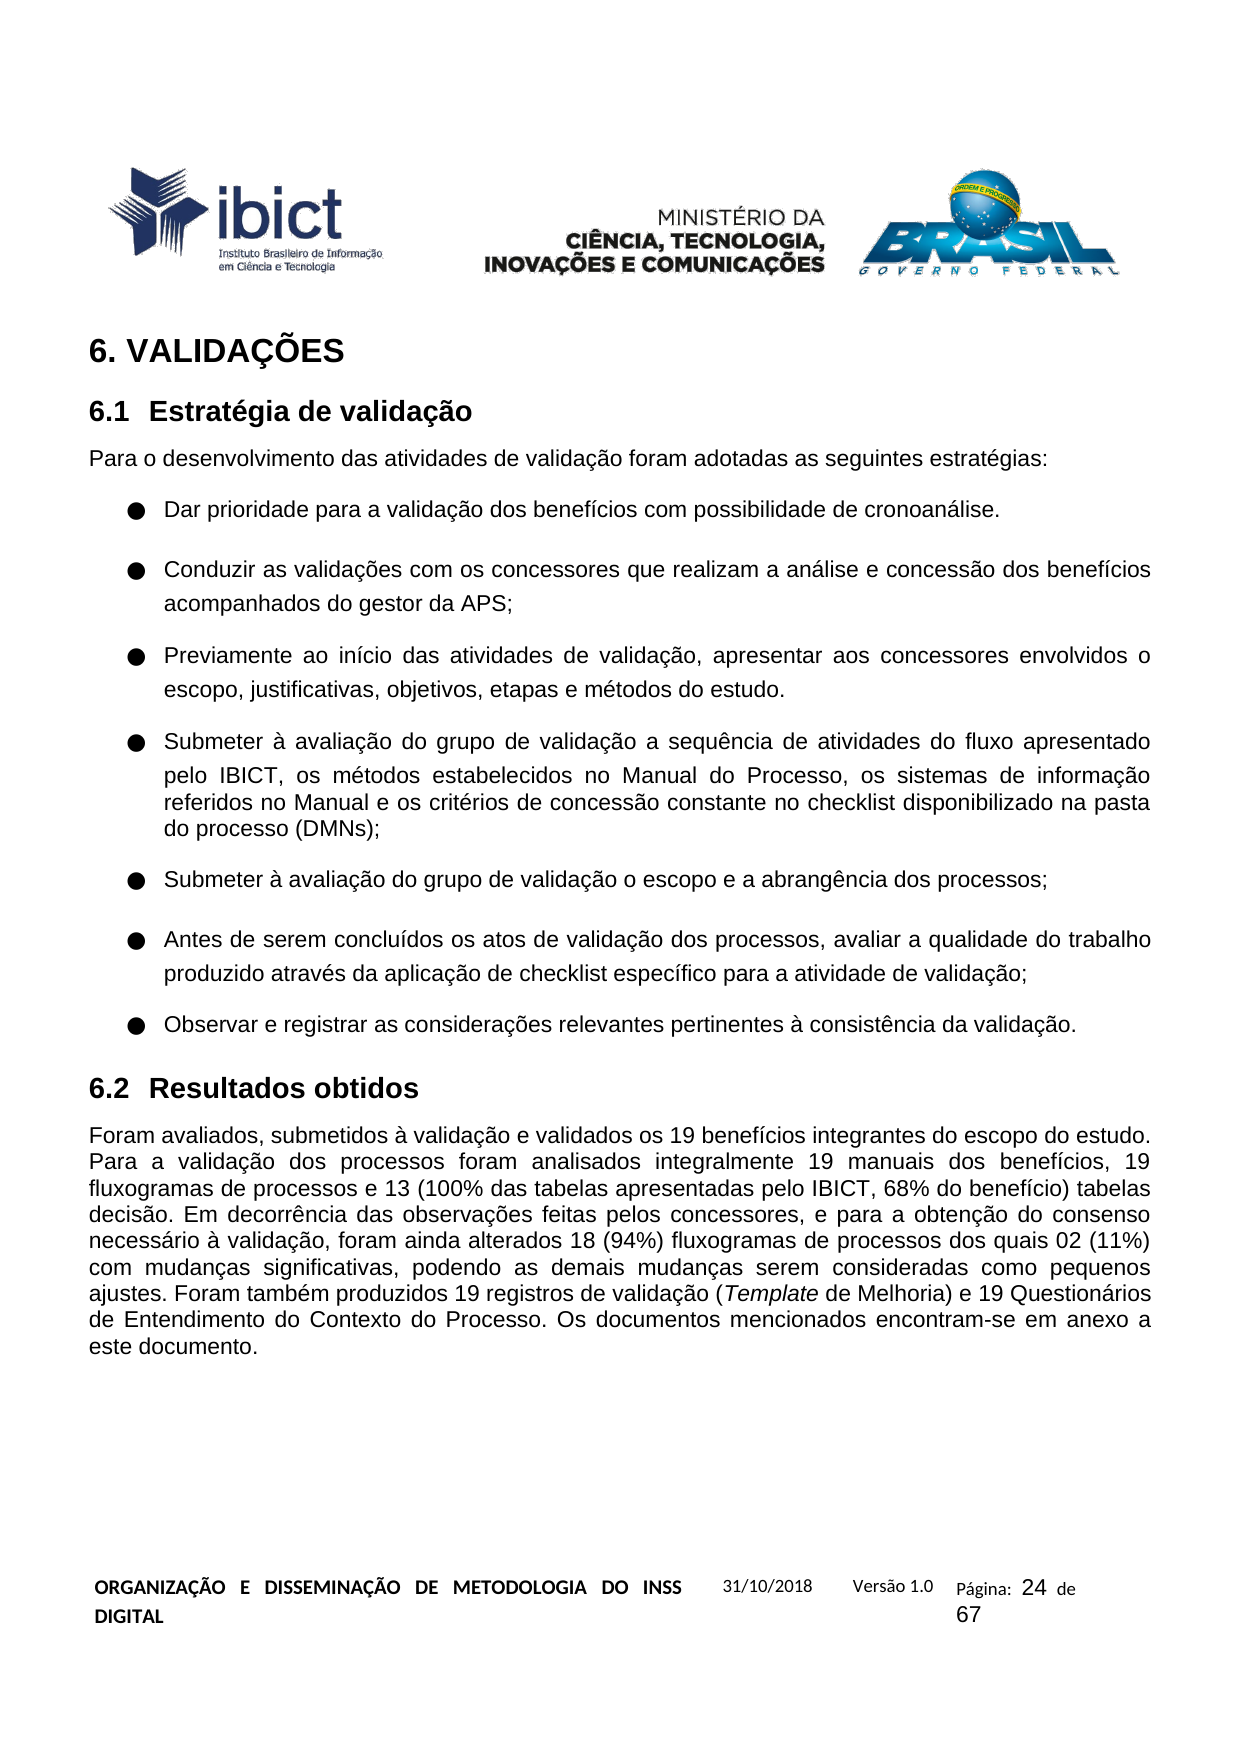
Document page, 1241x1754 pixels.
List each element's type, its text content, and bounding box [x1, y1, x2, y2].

list Previamente ao início das atividades de validação, apresentar aos concessores envolvidos o escopo, justificativas, objetivos, etapas e métodos do estudo. [126, 629, 1152, 703]
subtitle Estratégia de validação [89, 394, 1152, 428]
text Foram avaliados, submetidos à validação e validados os 19 benefícios integrantes do escopo do estudo. Para a validação dos processos foram analisados integralmente 19 manuais dos benefícios, 19 fluxogramas de processos e 13 (100% das tabelas apresentadas pelo IBICT, 68% do benefício) tabelas decisão. Em decorrência das observações feitas pelos concessores, e para a obtenção do consenso necessário à validação, foram ainda alterados 18 (94%) fluxogramas de processos dos quais 02 (11%) com mudanças significativas, podendo as demais mudanças serem consideradas como pequenos ajustes. Foram também produzidos 19 registros de validação (Template de Melhoria) e 19 Questionários de Entendimento do Contexto do Processo. Os documentos mencionados encontram-se em anexo a este documento. [89, 1122, 1152, 1359]
subtitle Resultados obtidos [89, 1071, 1152, 1104]
text Para o desenvolvimento das atividades de validação foram adotadas as seguintes estratégias: [89, 445, 1152, 471]
list Conduzir as validações com os concessores que realizam a análise e concessão dos benefícios acompanhados do gestor da APS; [126, 543, 1152, 617]
picture [98, 149, 396, 280]
list Dar prioridade para a validação dos benefícios com possibilidade de cronoanálise. [126, 484, 1152, 531]
picture [483, 166, 1122, 280]
list Submeter à avaliação do grupo de validação a sequência de atividades do fluxo apresentado pelo IBICT, os métodos estabelecidos no Manual do Processo, os sistemas de informação referidos no Manual e os critérios de concessão constante no checklist disponibilizado na pasta do processo (DMNs); [126, 715, 1152, 841]
list Submeter à avaliação do grupo de validação o escopo e a abrangência dos processos; [126, 854, 1152, 901]
list Observar e registrar as considerações relevantes pertinentes à consistência da validação. [126, 999, 1152, 1046]
list Antes de serem concluídos os atos de validação dos processos, avaliar a qualidade do trabalho produzido através da aplicação de checklist específico para a atividade de validação; [126, 913, 1152, 986]
subtitle VALIDAÇÕES [89, 331, 1152, 369]
